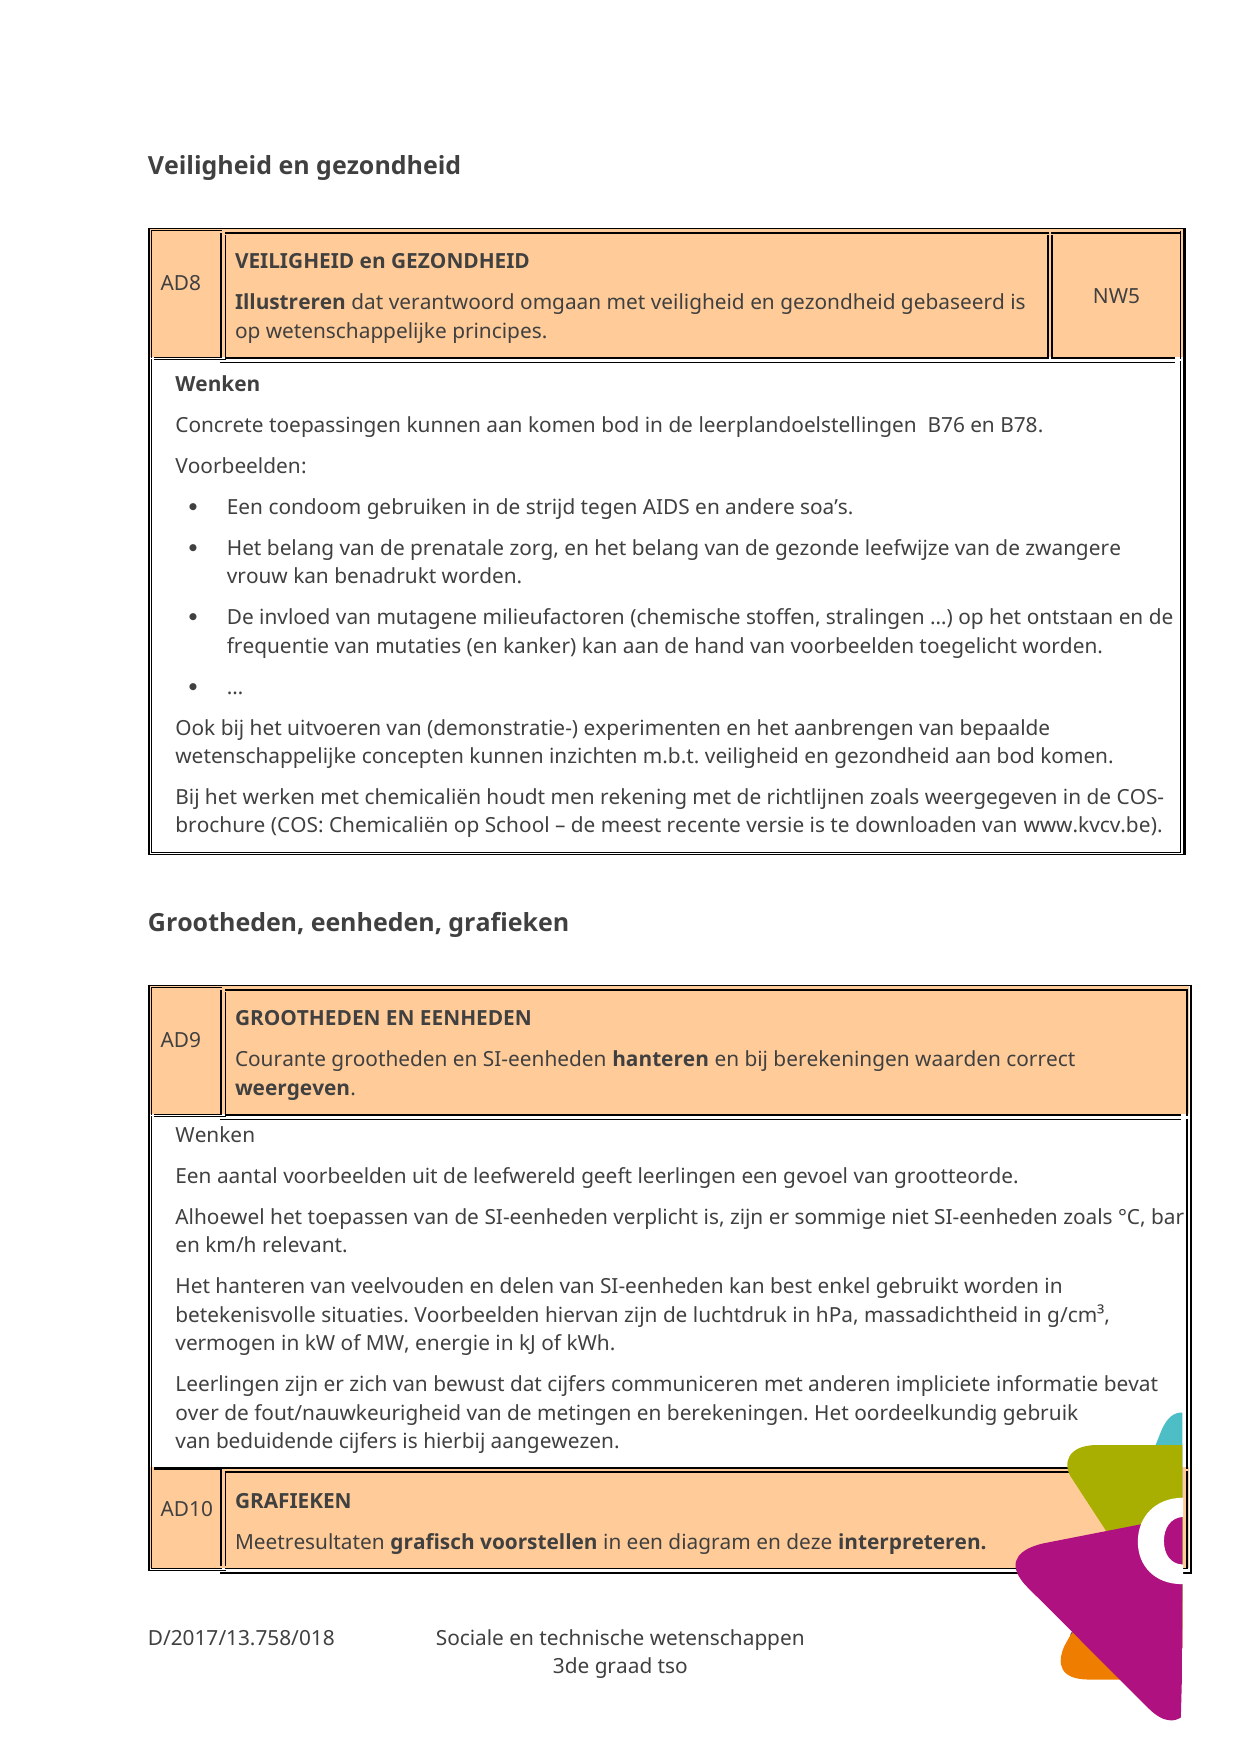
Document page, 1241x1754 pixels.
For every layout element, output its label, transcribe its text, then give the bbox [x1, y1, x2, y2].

table_header GROOTHEDEN EN EENHEDEN Courante grootheden en SI-eenheden hanteren en bij berekeningen waarden correct weergeven. [223, 986, 1189, 1114]
table_cell Wenken Een aantal voorbeelden uit de leefwereld geeft leerlingen een gevoel van grootteorde. Alhoewel het toepassen van de SI-eenheden verplicht is, zijn er sommige niet SI-eenheden zoals °C, bar en km/h relevant. Het hanteren van veelvouden en delen van SI-eenheden kan best enkel gebruikt worden in betekenisvolle situaties. Voorbeelden hiervan zijn de luchtdruk in hPa, massadichtheid in g/cm³, vermogen in kW of MW, energie in kJ of kWh. Leerlingen zijn er zich van bewust dat cijfers communiceren met anderen impliciete informatie bevat over de fout/nauwkeurigheid van de metingen en berekeningen. Het oordeelkundig gebruik van beduidende cijfers is hierbij aangewezen. [150, 1114, 1189, 1467]
table_cell Wenken Concrete toepassingen kunnen aan komen bod in de leerplandoelstellingen B76 en B78. Voorbeelden: Een condoom gebruiken in de strijd tegen AIDS en andere soa’s. Het belang van de prenatale zorg, en het belang van de gezonde leefwijze van de zwangere vrouw kan benadrukt worden. De invloed van mutagene milieufactoren (chemische stoffen, stralingen …) op het ontstaan en de frequentie van mutaties (en kanker) kan aan de hand van voorbeelden toegelicht worden. … Ook bij het uitvoeren van (demonstratie-) experimenten en het aanbrengen van bepaalde wetenschappelijke concepten kunnen inzichten m.b.t. veiligheid en gezondheid aan bod komen. Bij het werken met chemicaliën houdt men rekening met de richtlijnen zoals weergegeven in de COS-brochure (COS: Chemicaliën op School – de meest recente versie is te downloaden van www.kvcv.be). [150, 357, 1183, 851]
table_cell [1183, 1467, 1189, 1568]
table_header [152, 986, 223, 1114]
table_header NW5 [1050, 229, 1183, 357]
text Grootheden, eenheden, grafieken [148, 905, 1093, 939]
table_header VEILIGHEID en GEZONDHEID Illustreren dat verantwoord omgaan met veiligheid en gezondheid gebaseerd is op wetenschappelijke principes. [223, 229, 1050, 357]
text Veiligheid en gezondheid [148, 148, 1093, 182]
table_cell GRAFIEKEN Meetresultaten grafisch voorstellen in een diagram en deze interpreteren. [223, 1469, 1105, 1568]
table_header [152, 229, 223, 357]
table_cell [152, 1467, 223, 1568]
